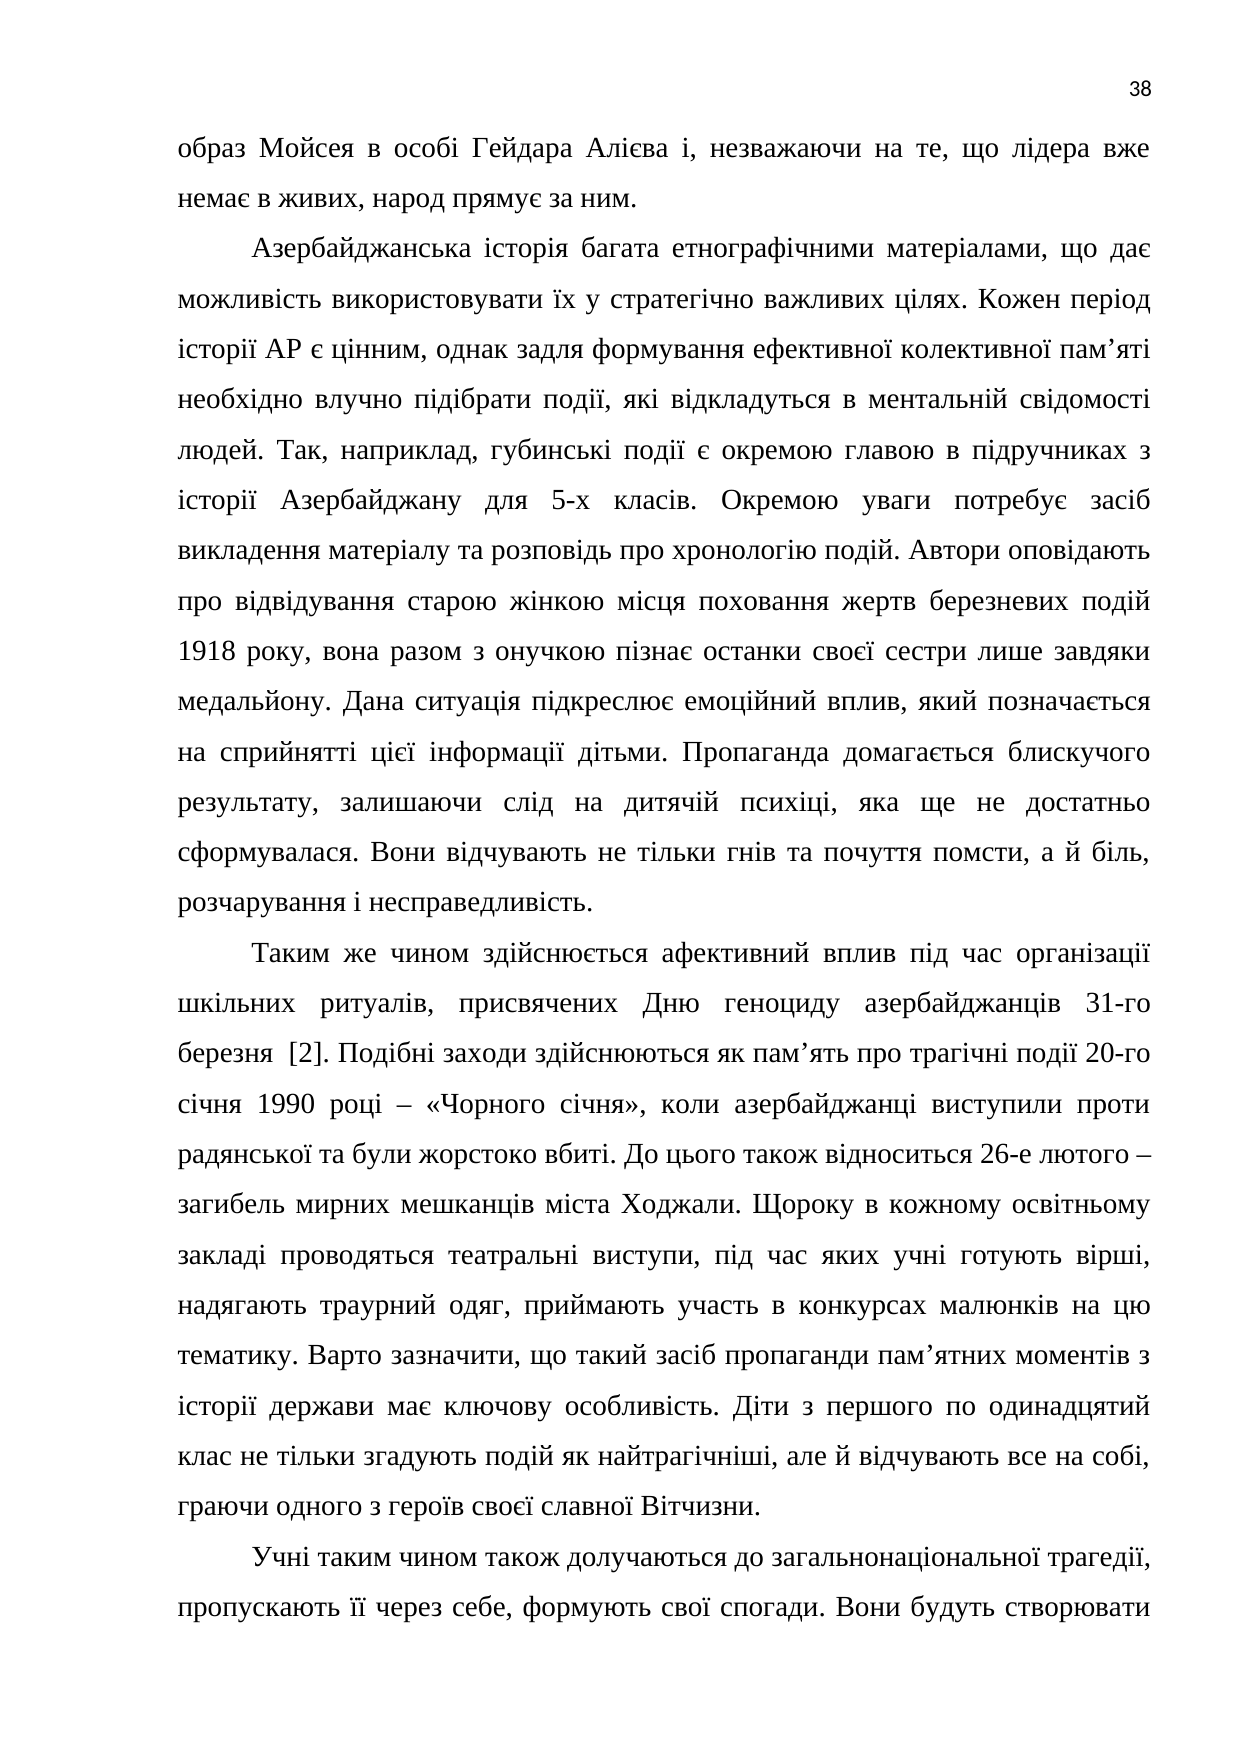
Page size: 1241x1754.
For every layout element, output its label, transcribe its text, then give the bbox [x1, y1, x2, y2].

text Азербайджанська історія багата етнографічними матеріалами, що дає можливість використовувати їх у стратегічно важливих цілях. Кожен період історії АР є цінним, однак задля формування ефективної колективної пам’яті необхідно влучно підібрати події, які відкладуться в ментальній свідомості людей. Так, наприклад, губинські події є окремою главою в підручниках з історії Азербайджану для 5-х класів. Окремою уваги потребує засіб викладення матеріалу та розповідь про хронологію подій. Автори оповідають про відвідування старою жінкою місця поховання жертв березневих подій 1918 року, вона разом з онучкою пізнає останки своєї сестри лише завдяки медальйону. Дана ситуація підкреслює емоційний вплив, який позначається на сприйнятті цієї інформації дітьми. Пропаганда домагається блискучого результату, залишаючи слід на дитячій психіці, яка ще не достатньо сформувалася. Вони відчувають не тільки гнів та почуття помсти, а й біль, розчарування і несправедливість. [177, 231, 1152, 918]
text Таким же чином здійснюється афективний вплив під час організації шкільних ритуалів, присвячених Дню геноциду азербайджанців 31-го березня [2]. Подібні заходи здійснюються як пам’ять про трагічні події 20-го січня 1990 році – «Чорного січня», коли азербайджанці виступили проти радянської та були жорстоко вбиті. До цього також відноситься 26-е лютого – загибель мирних мешканців міста Ходжали. Щороку в кожному освітньому закладі проводяться театральні виступи, під час яких учні готують вірші, надягають траурний одяг, приймають участь в конкурсах малюнків на цю тематику. Варто зазначити, що такий засіб пропаганди пам’ятних моментів з історії держави має ключову особливість. Діти з першого по одинадцятий клас не тільки згадують подій як найтрагічніші, але й відчувають все на собі, граючи одного з героїв своєї славної Вітчизни. [177, 935, 1152, 1522]
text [177, 1539, 1152, 1622]
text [177, 130, 1152, 214]
